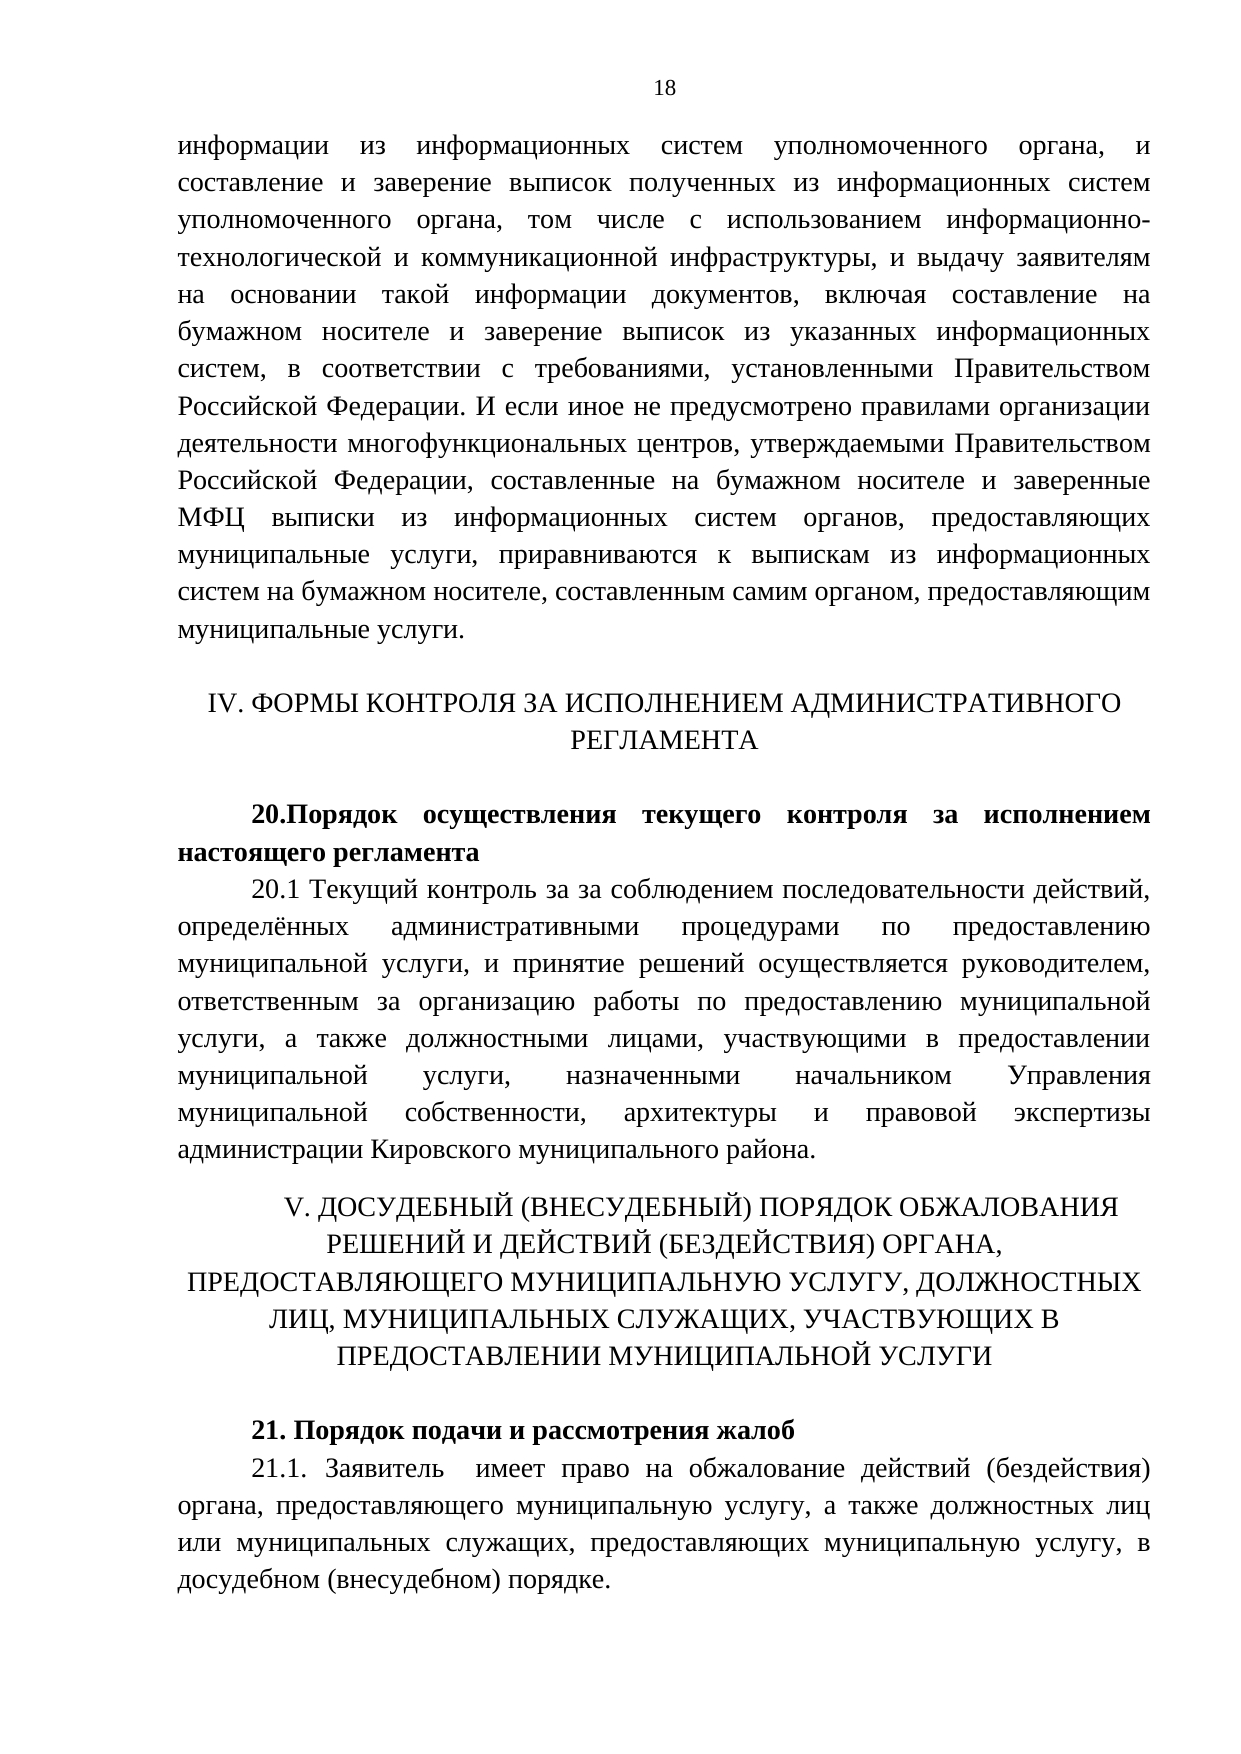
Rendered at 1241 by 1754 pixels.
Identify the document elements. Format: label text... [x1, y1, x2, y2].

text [177, 128, 1152, 644]
list Заявитель имеет право на обжалование действий (бездействия) органа, предоставляющего муниципальную услугу, а также должностных лиц или муниципальных служащих, предоставляющих муниципальную услугу, в досудебном (внесудебном) порядке. [177, 1451, 1152, 1594]
text 20.Порядок осуществления текущего контроля за исполнением настоящего регламента [177, 798, 1152, 867]
text IV. ФОРМЫ КОНТРОЛЯ ЗА ИСПОЛНЕНИЕМ АДМИНИСТРАТИВНОГО РЕГЛАМЕНТА [177, 686, 1152, 756]
text 21. Порядок подачи и рассмотрения жалоб [177, 1413, 1152, 1446]
text V. ДОСУДЕБНЫЙ (ВНЕСУДЕБНЫЙ) ПОРЯДОК ОБЖАЛОВАНИЯ РЕШЕНИЙ И ДЕЙСТВИЙ (БЕЗДЕЙСТВИЯ) ОРГАНА, ПРЕДОСТАВЛЯЮЩЕГО МУНИЦИПАЛЬНУЮ УСЛУГУ, ДОЛЖНОСТНЫХ ЛИЦ, МУНИЦИПАЛЬНЫХ СЛУЖАЩИХ, УЧАСТВУЮЩИХ В ПРЕДОСТАВЛЕНИИ МУНИЦИПАЛЬНОЙ УСЛУГИ [177, 1190, 1152, 1371]
text 20.1 Текущий контроль за за соблюдением последовательности действий, определённых административными процедурами по предоставлению муниципальной услуги, и принятие решений осуществляется руководителем, ответственным за организацию работы по предоставлению муниципальной услуги, а также должностными лицами, участвующими в предоставлении муниципальной услуги, назначенными начальником Управления муниципальной собственности, архитектуры и правовой экспертизы администрации Кировского муниципального района. [177, 872, 1152, 1165]
